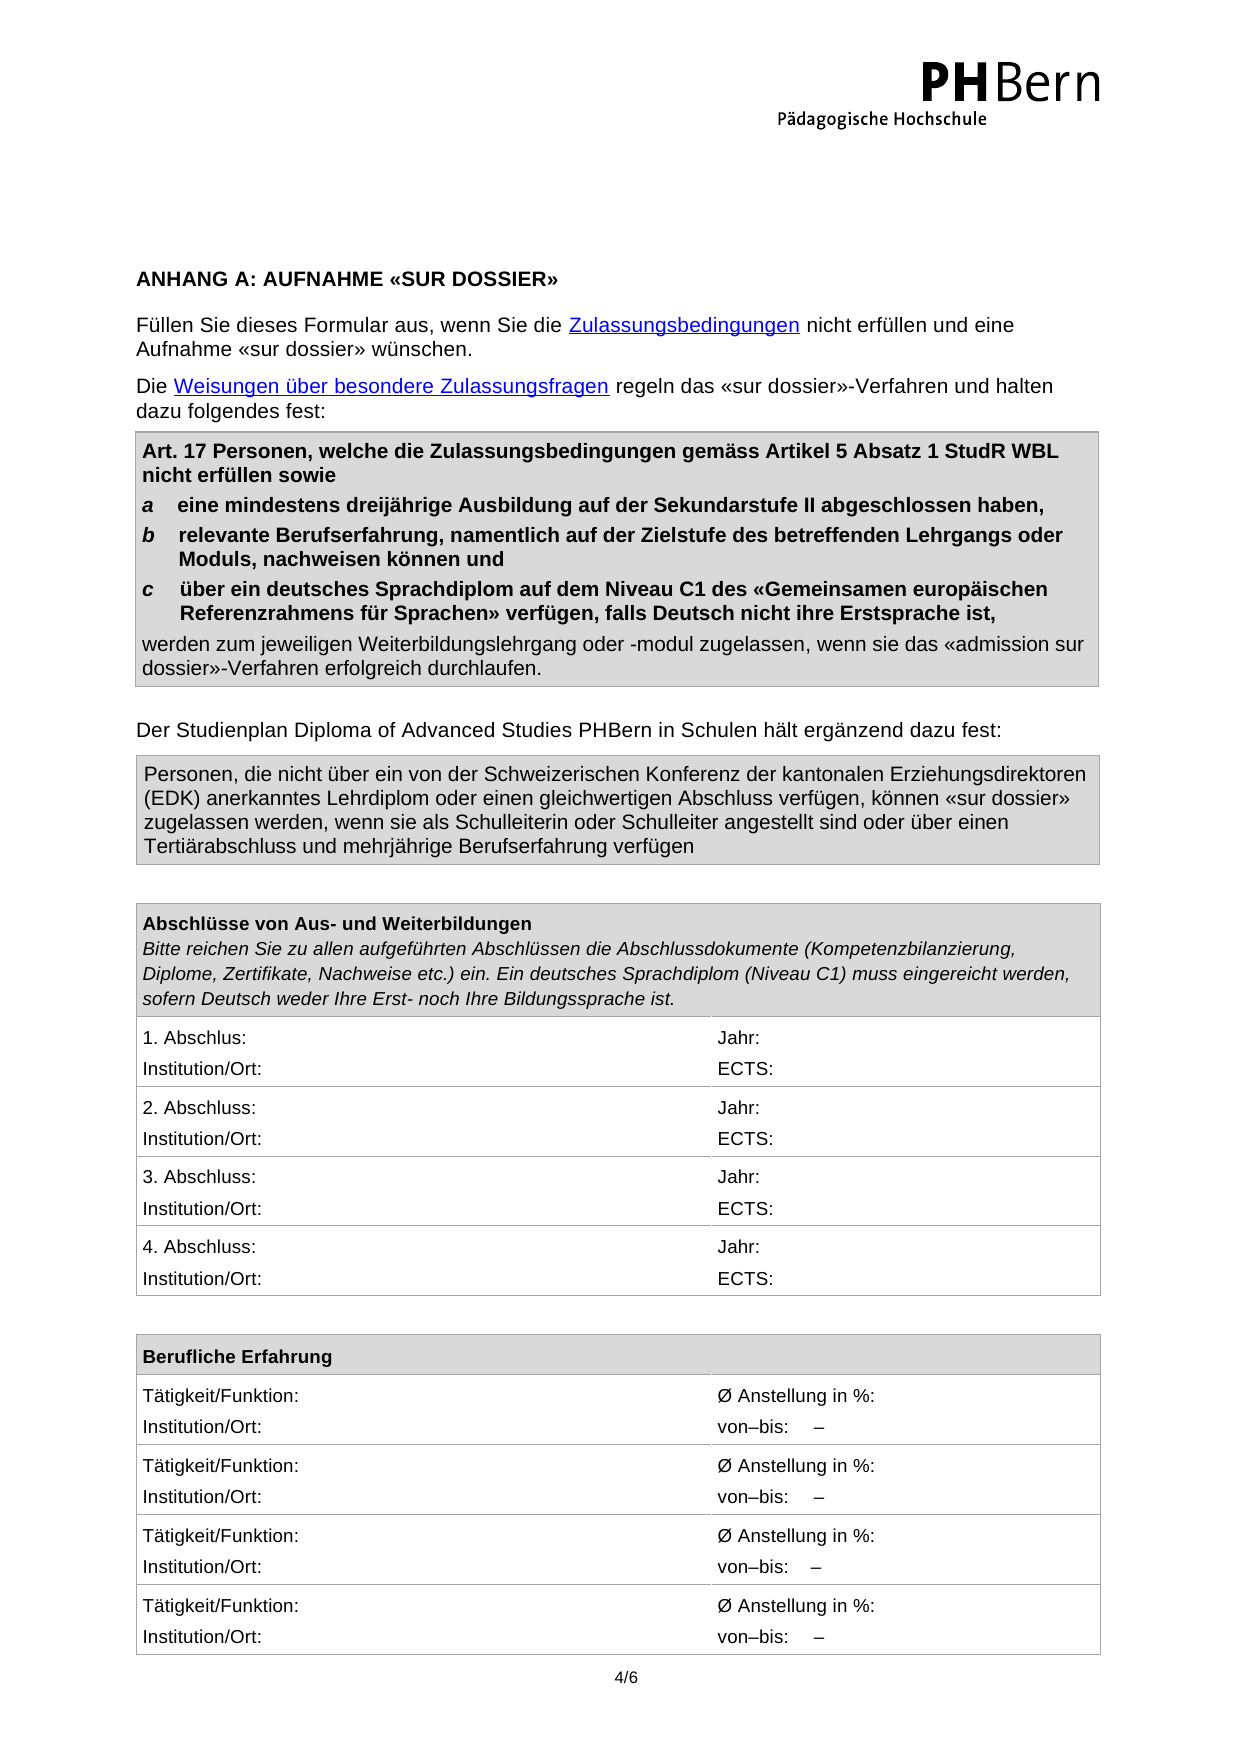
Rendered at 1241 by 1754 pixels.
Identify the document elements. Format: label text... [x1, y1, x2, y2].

table_header anhang A: Aufnahme «sur dossier» [136, 236, 1104, 297]
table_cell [136, 297, 1104, 1661]
